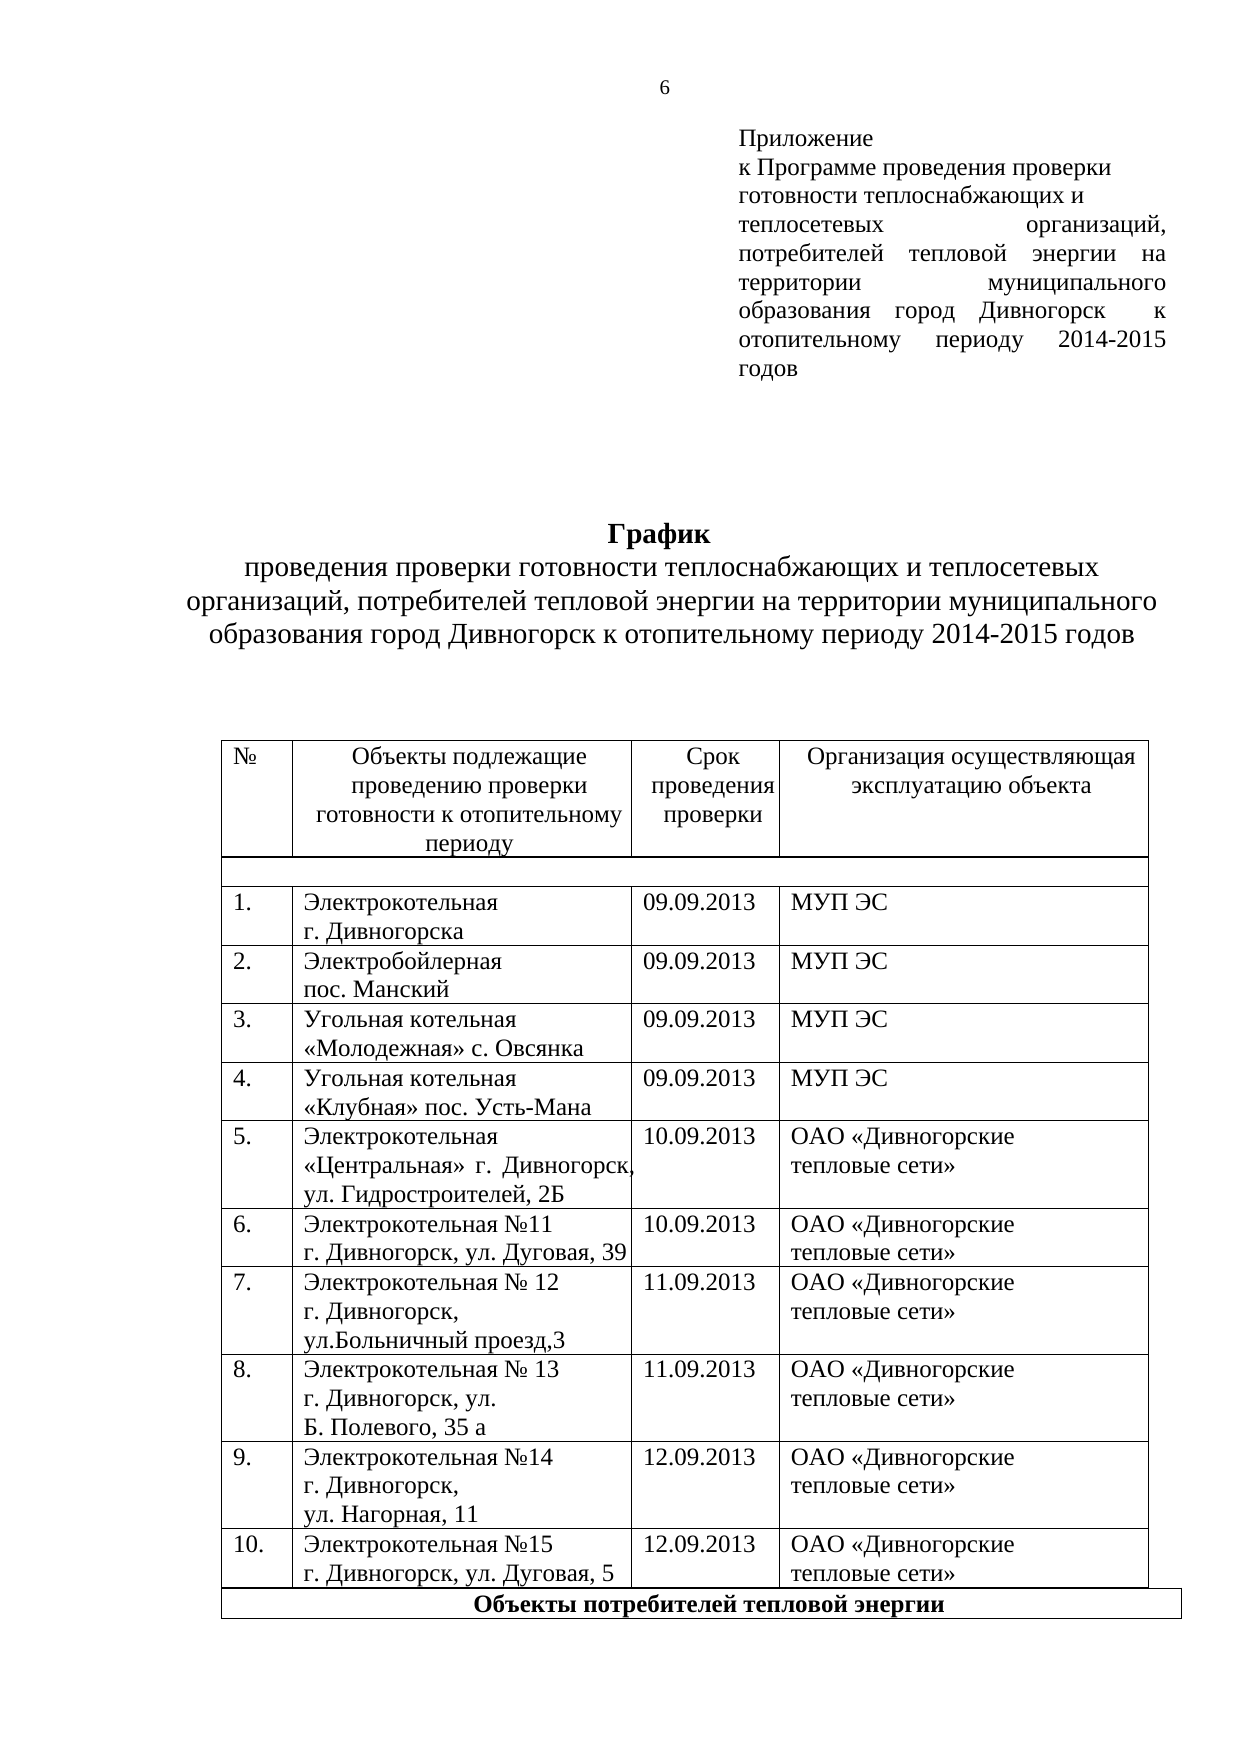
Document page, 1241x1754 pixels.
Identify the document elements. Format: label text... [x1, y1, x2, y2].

table_cell 11.09.2013 [632, 1355, 779, 1441]
table_cell ОАО «Дивногорские тепловые сети» [780, 1267, 1148, 1353]
table_cell Электробойлерная пос. Манский [293, 946, 631, 1003]
table_cell 6. [222, 1209, 292, 1266]
table_cell ОАО «Дивногорские тепловые сети» [780, 1442, 1148, 1528]
table_header Объекты подлежащие проведению проверки готовности к отопительному периоду [293, 741, 631, 856]
table_cell Электрокотельная № 13 г. Дивногорск, ул. Б. Полевого, 35 а [293, 1355, 631, 1441]
table_cell 2. [222, 946, 292, 1003]
table_cell МУП ЭС [780, 887, 1148, 945]
table_cell 4. [222, 1063, 292, 1120]
table_header № [222, 741, 292, 856]
table_cell 7. [222, 1267, 292, 1353]
table_cell 09.09.2013 [632, 1063, 779, 1120]
table_cell Электрокотельная г. Дивногорска [293, 887, 631, 945]
table_cell Электрокотельная №14 г. Дивногорск, ул. Нагорная, 11 [293, 1442, 631, 1528]
table_cell МУП ЭС [780, 1004, 1148, 1062]
table_cell Электрокотельная «Центральная» г. Дивногорск, ул. Гидростроителей, 2Б [293, 1121, 631, 1208]
text готовности теплоснабжающих и [738, 181, 1166, 209]
table_cell МУП ЭС [780, 1063, 1148, 1120]
table_cell 5. [222, 1121, 292, 1208]
table_cell ОАО «Дивногорские тепловые сети» [780, 1529, 1148, 1587]
text Приложение [738, 123, 1166, 152]
table_cell 10. [222, 1529, 292, 1587]
table_header Срок проведения проверки [632, 741, 779, 856]
table_cell Электрокотельная №11 г. Дивногорск, ул. Дуговая, 39 [293, 1209, 631, 1266]
table_cell ОАО «Дивногорские тепловые сети» [780, 1121, 1148, 1208]
table_cell 8. [222, 1355, 292, 1441]
table_cell 3. [222, 1004, 292, 1062]
table_cell 1. [222, 887, 292, 945]
table_cell ОАО «Дивногорские тепловые сети» [780, 1209, 1148, 1266]
table_cell 11.09.2013 [632, 1267, 779, 1353]
table_header Объекты потребителей тепловой энергии [222, 1589, 1181, 1617]
table_cell ОАО «Дивногорские тепловые сети» [780, 1355, 1148, 1441]
table_cell Электрокотельная № 12 г. Дивногорск, ул.Больничный проезд,3 [293, 1267, 631, 1353]
table_cell 9. [222, 1442, 292, 1528]
table_cell Угольная котельная «Молодежная» с. Овсянка [293, 1004, 631, 1062]
text проведения проверки готовности теплоснабжающих и теплосетевых организаций, потребителей тепловой энергии на территории муниципального образования город Дивногорск к отопительному периоду 2014-2015 годов [177, 549, 1166, 650]
text к Программе проведения проверки [738, 152, 1166, 181]
table_cell 09.09.2013 [632, 887, 779, 945]
table_cell 12.09.2013 [632, 1442, 779, 1528]
table_cell 09.09.2013 [632, 946, 779, 1003]
table_cell [222, 858, 1148, 886]
table_cell 10.09.2013 [632, 1209, 779, 1266]
table_cell 09.09.2013 [632, 1004, 779, 1062]
table_cell 10.09.2013 [632, 1121, 779, 1208]
table_header Организация осуществляющая эксплуатацию объекта [780, 741, 1148, 856]
table_cell 12.09.2013 [632, 1529, 779, 1587]
text теплосетевых организаций, потребителей тепловой энергии на территории муниципального образования город Дивногорск к отопительному периоду 2014-2015 годов [738, 209, 1166, 382]
text График [177, 516, 1166, 549]
table_cell Электрокотельная №15 г. Дивногорск, ул. Дуговая, 5 [293, 1529, 631, 1587]
table_cell МУП ЭС [780, 946, 1148, 1003]
table_cell Угольная котельная «Клубная» пос. Усть-Мана [293, 1063, 631, 1120]
